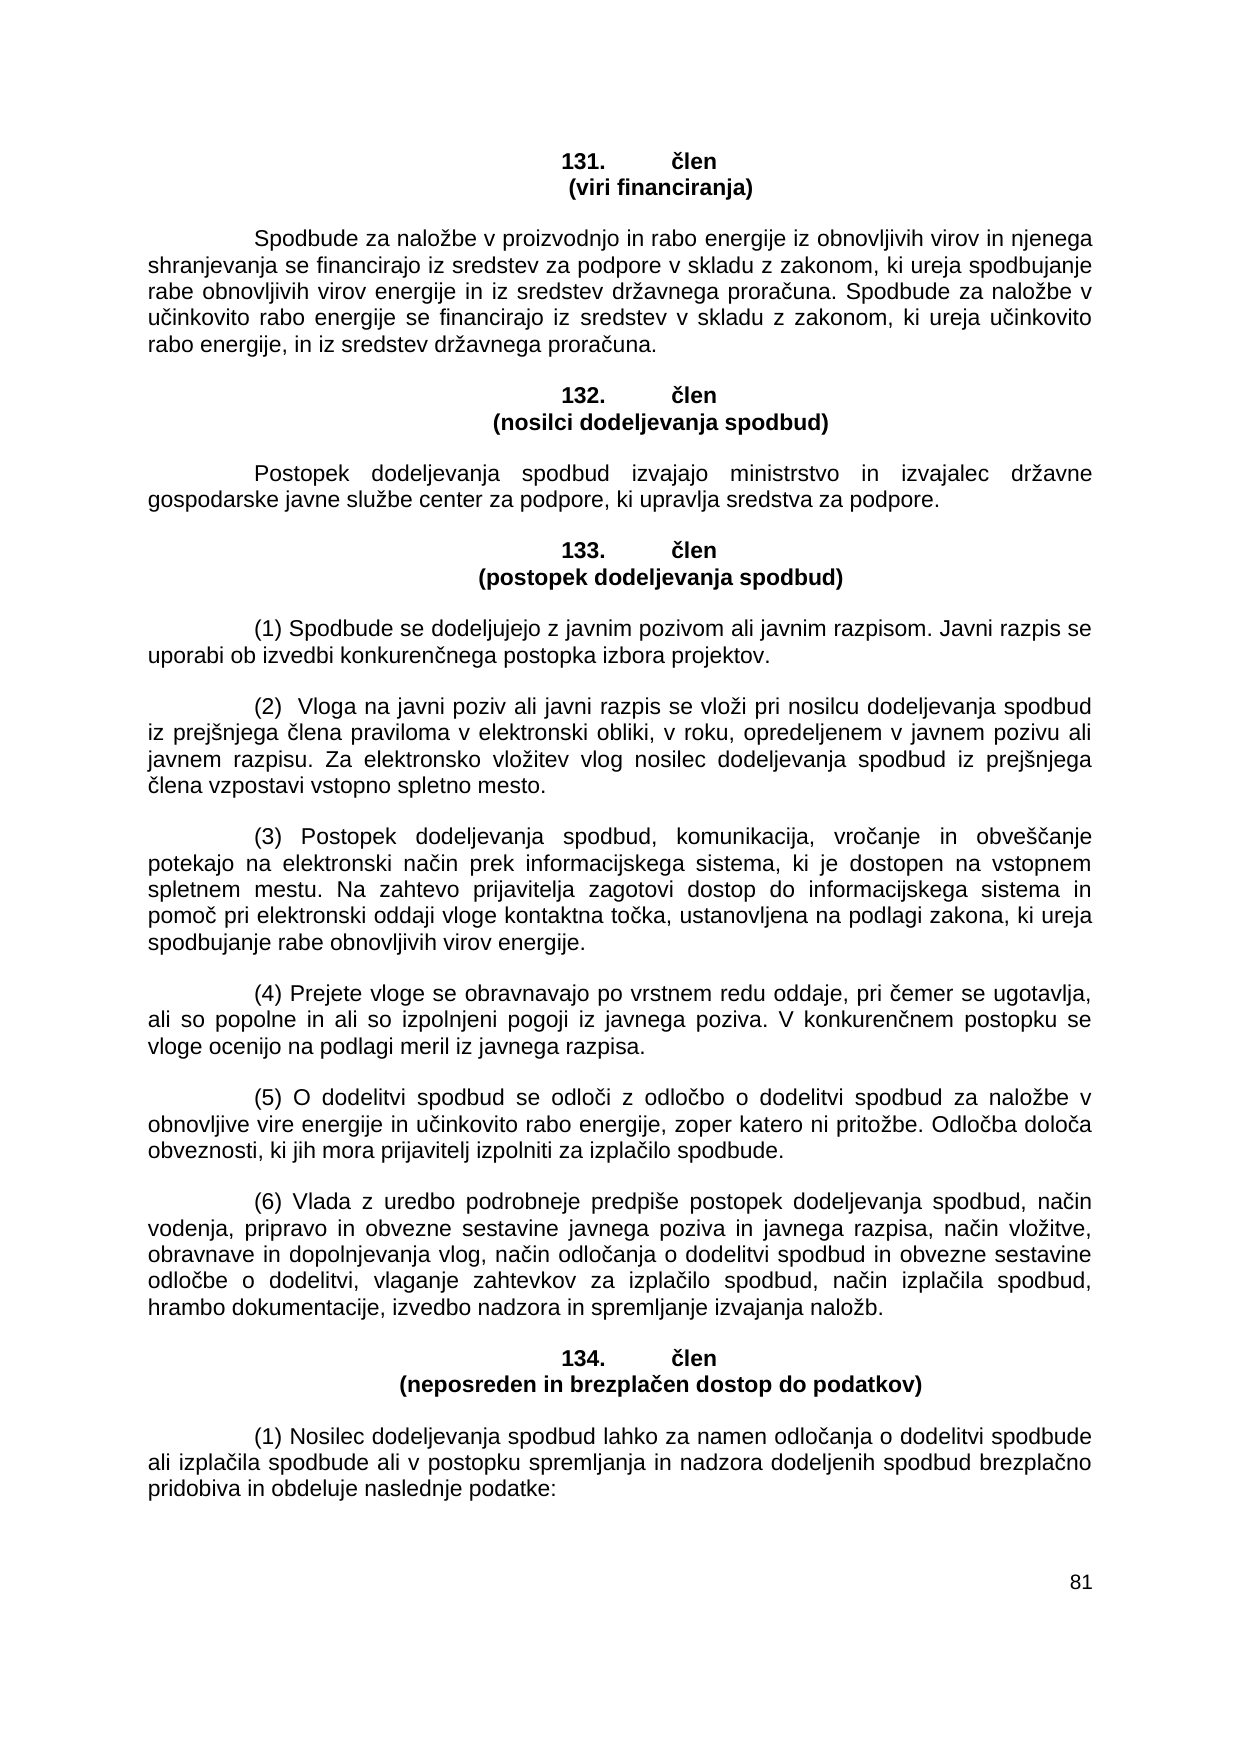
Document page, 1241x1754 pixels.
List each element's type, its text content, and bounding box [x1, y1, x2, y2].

text Spodbude za naložbe v proizvodnjo in rabo energije iz obnovljivih virov in njenega shranjevanja se financirajo iz sredstev za podpore v skladu z zakonom, ki ureja spodbujanje rabe obnovljivih virov energije in iz sredstev državnega proračuna. Spodbude za naložbe v učinkovito rabo energije se financirajo iz sredstev v skladu z zakonom, ki ureja učinkovito rabo energije, in iz sredstev državnega proračuna. [148, 225, 1093, 357]
text (3) Postopek dodeljevanja spodbud, komunikacija, vročanje in obveščanje potekajo na elektronski način prek informacijskega sistema, ki je dostopen na vstopnem spletnem mestu. Na zahtevo prijavitelja zagotovi dostop do informacijskega sistema in pomoč pri elektronski oddaji vloge kontaktna točka, ustanovljena na podlagi zakona, ki ureja spodbujanje rabe obnovljivih virov energije. [148, 823, 1093, 955]
text Postopek dodeljevanja spodbud izvajajo ministrstvo in izvajalec državne gospodarske javne službe center za podpore, ki upravlja sredstva za podpore. [148, 460, 1093, 512]
text (1) Spodbude se dodeljujejo z javnim pozivom ali javnim razpisom. Javni razpis se uporabi ob izvedbi konkurenčnega postopka izbora projektov. [148, 615, 1093, 668]
subtitle člen (nosilci dodeljevanja spodbud) [185, 382, 1093, 435]
subtitle člen (neposreden in brezplačen dostop do podatkov) [185, 1345, 1093, 1398]
text (1) Nosilec dodeljevanja spodbud lahko za namen odločanja o dodelitvi spodbude ali izplačila spodbude ali v postopku spremljanja in nadzora dodeljenih spodbud brezplačno pridobiva in obdeluje naslednje podatke: [148, 1423, 1093, 1502]
text (2) Vloga na javni poziv ali javni razpis se vloži pri nosilcu dodeljevanja spodbud iz prejšnjega člena praviloma v elektronski obliki, v roku, opredeljenem v javnem pozivu ali javnem razpisu. Za elektronsko vložitev vlog nosilec dodeljevanja spodbud iz prejšnjega člena vzpostavi vstopno spletno mesto. [148, 693, 1093, 798]
text (4) Prejete vloge se obravnavajo po vrstnem redu oddaje, pri čemer se ugotavlja, ali so popolne in ali so izpolnjeni pogoji iz javnega poziva. V konkurenčnem postopku se vloge ocenijo na podlagi meril iz javnega razpisa. [148, 980, 1093, 1059]
text (5) O dodelitvi spodbud se odloči z odločbo o dodelitvi spodbud za naložbe v obnovljive vire energije in učinkovito rabo energije, zoper katero ni pritožbe. Odločba določa obveznosti, ki jih mora prijavitelj izpolniti za izplačilo spodbude. [148, 1084, 1093, 1163]
subtitle člen (postopek dodeljevanja spodbud) [185, 537, 1093, 590]
text (6) Vlada z uredbo podrobneje predpiše postopek dodeljevanja spodbud, način vodenja, pripravo in obvezne sestavine javnega poziva in javnega razpisa, način vložitve, obravnave in dopolnjevanja vlog, način odločanja o dodelitvi spodbud in obvezne sestavine odločbe o dodelitvi, vlaganje zahtevkov za izplačilo spodbud, način izplačila spodbud, hrambo dokumentacije, izvedbo nadzora in spremljanje izvajanja naložb. [148, 1188, 1093, 1320]
subtitle člen (viri financiranja) [185, 148, 1093, 200]
